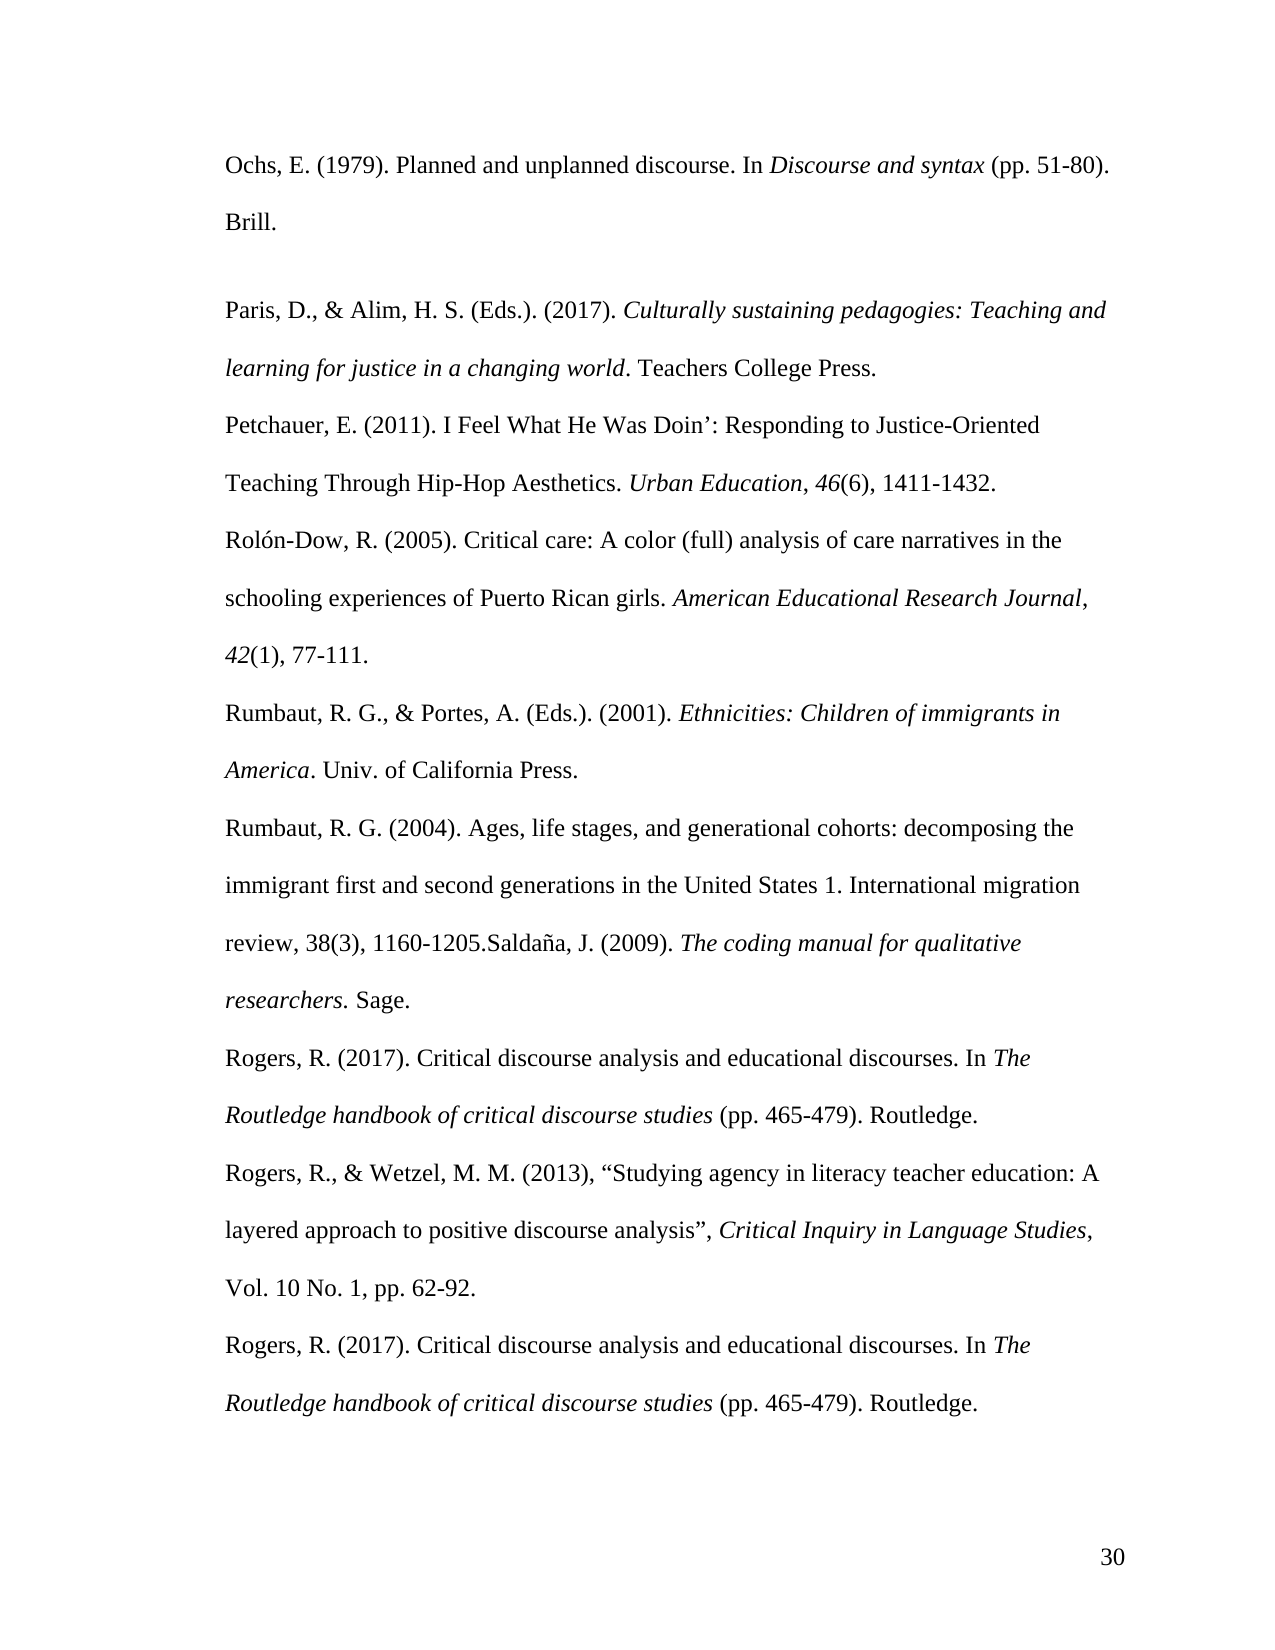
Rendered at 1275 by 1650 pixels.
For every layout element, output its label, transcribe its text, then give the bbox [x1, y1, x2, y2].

text Rogers, R. (2017). Critical discourse analysis and educational discourses. In The Routledge handbook of critical discourse studies (pp. 465-479). Routledge. [225, 1330, 1125, 1416]
text Rolón-Dow, R. (2005). Critical care: A color (full) analysis of care narratives in the schooling experiences of Puerto Rican girls. American Educational Research Journal, 42(1), 77-111. [225, 525, 1125, 669]
text Ochs, E. (1979). Planned and unplanned discourse. In Discourse and syntax (pp. 51-80). Brill. [225, 150, 1125, 236]
text Rogers, R. (2017). Critical discourse analysis and educational discourses. In The Routledge handbook of critical discourse studies (pp. 465-479). Routledge. [225, 1043, 1125, 1129]
text Paris, D., & Alim, H. S. (Eds.). (2017). Culturally sustaining pedagogies: Teaching and learning for justice in a changing world. Teachers College Press. [225, 295, 1125, 381]
text Rumbaut, R. G., & Portes, A. (Eds.). (2001). Ethnicities: Children of immigrants in America. Univ. of California Press. [225, 698, 1125, 784]
text Petchauer, E. (2011). I Feel What He Was Doin’: Responding to Justice-Oriented Teaching Through Hip-Hop Aesthetics. Urban Education, 46(6), 1411-1432. [225, 410, 1125, 496]
text Rogers, R., & Wetzel, M. M. (2013), “Studying agency in literacy teacher education: A layered approach to positive discourse analysis”, Critical Inquiry in Language Studies, Vol. 10 No. 1, pp. 62-92. [225, 1158, 1125, 1301]
text Rumbaut, R. G. (2004). Ages, life stages, and generational cohorts: decomposing the immigrant first and second generations in the United States 1. International migration review, 38(3), 1160-1205.Saldaña, J. (2009). The coding manual for qualitative researchers. Sage. [225, 813, 1125, 1014]
